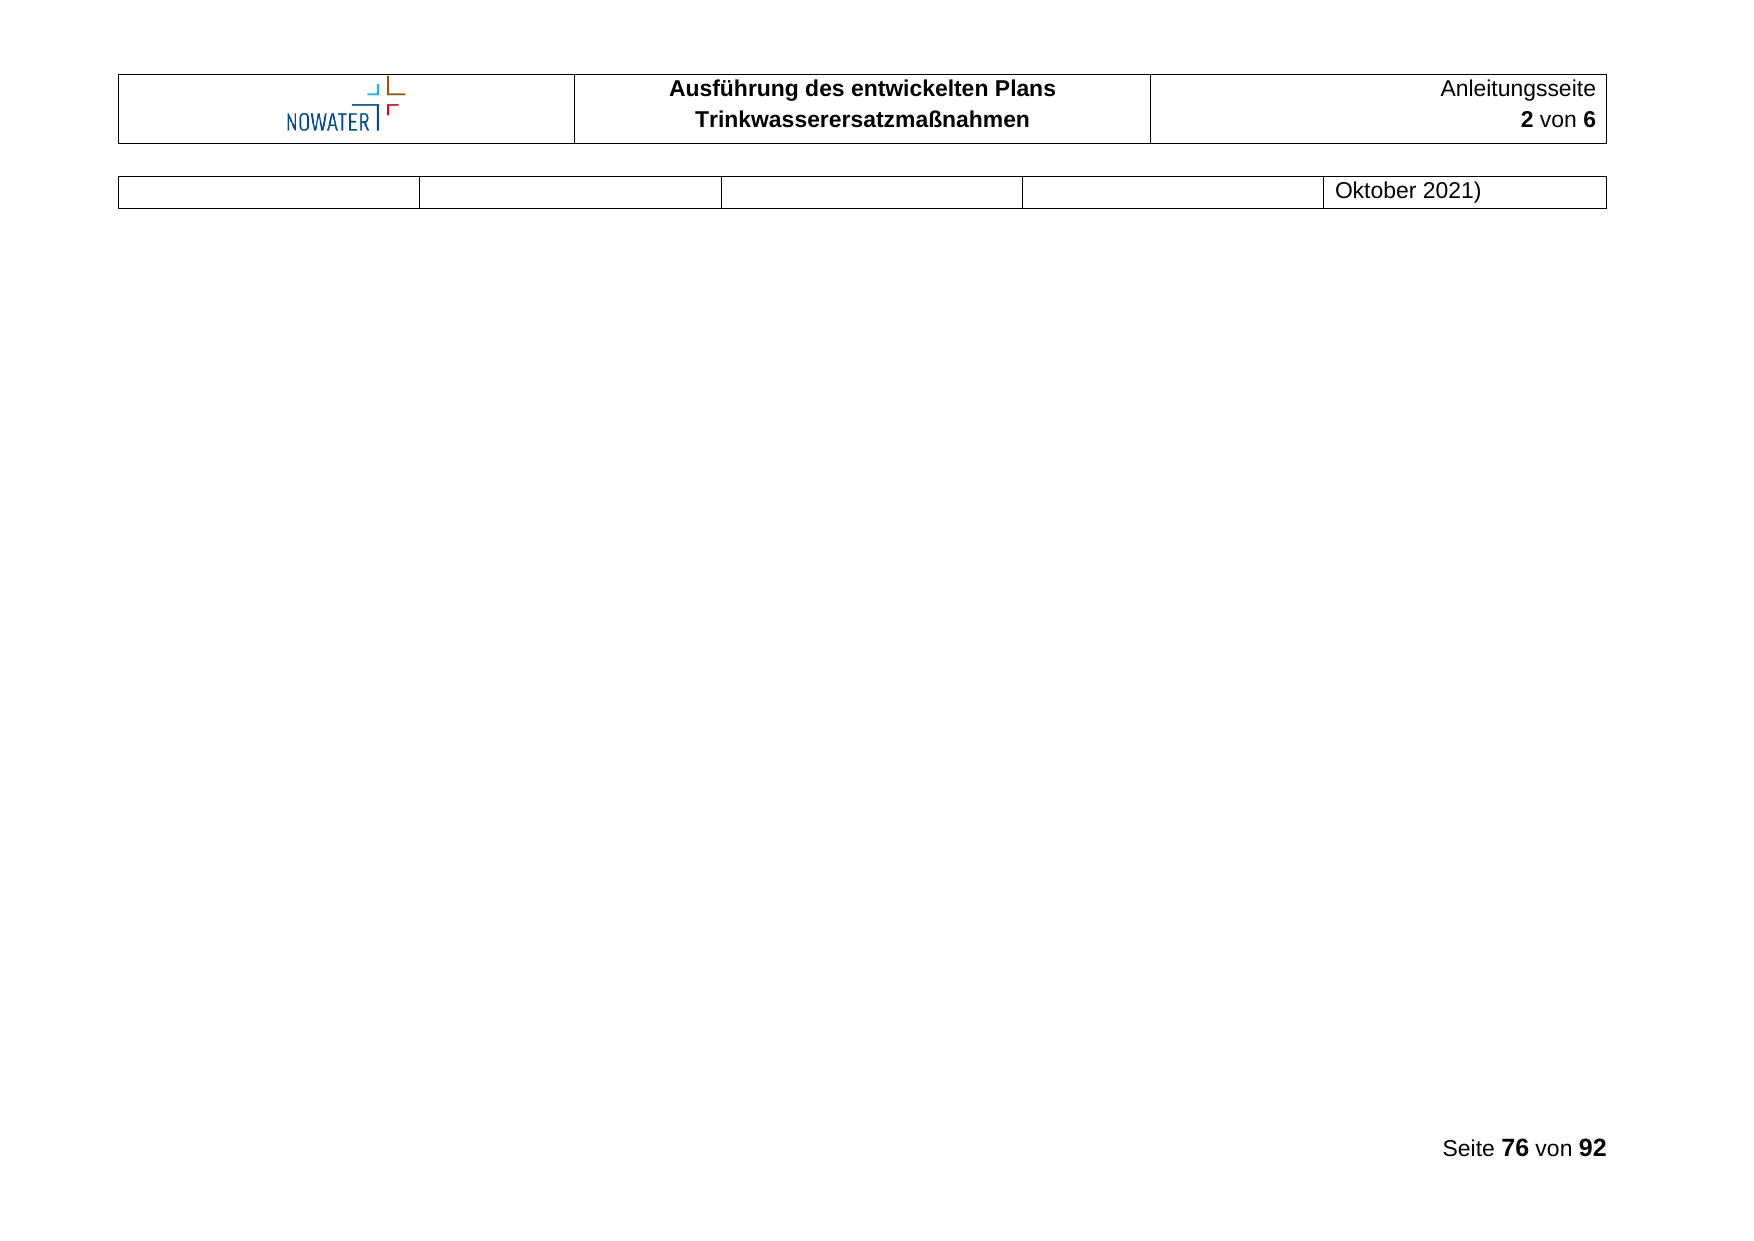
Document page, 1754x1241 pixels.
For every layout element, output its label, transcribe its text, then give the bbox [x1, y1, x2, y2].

picture [287, 76, 406, 131]
table_cell (Interview medizinisches, nicht ärztliches Personal, persönliche Kommunikation, 18. Oktober 2021) [1324, 177, 1606, 208]
